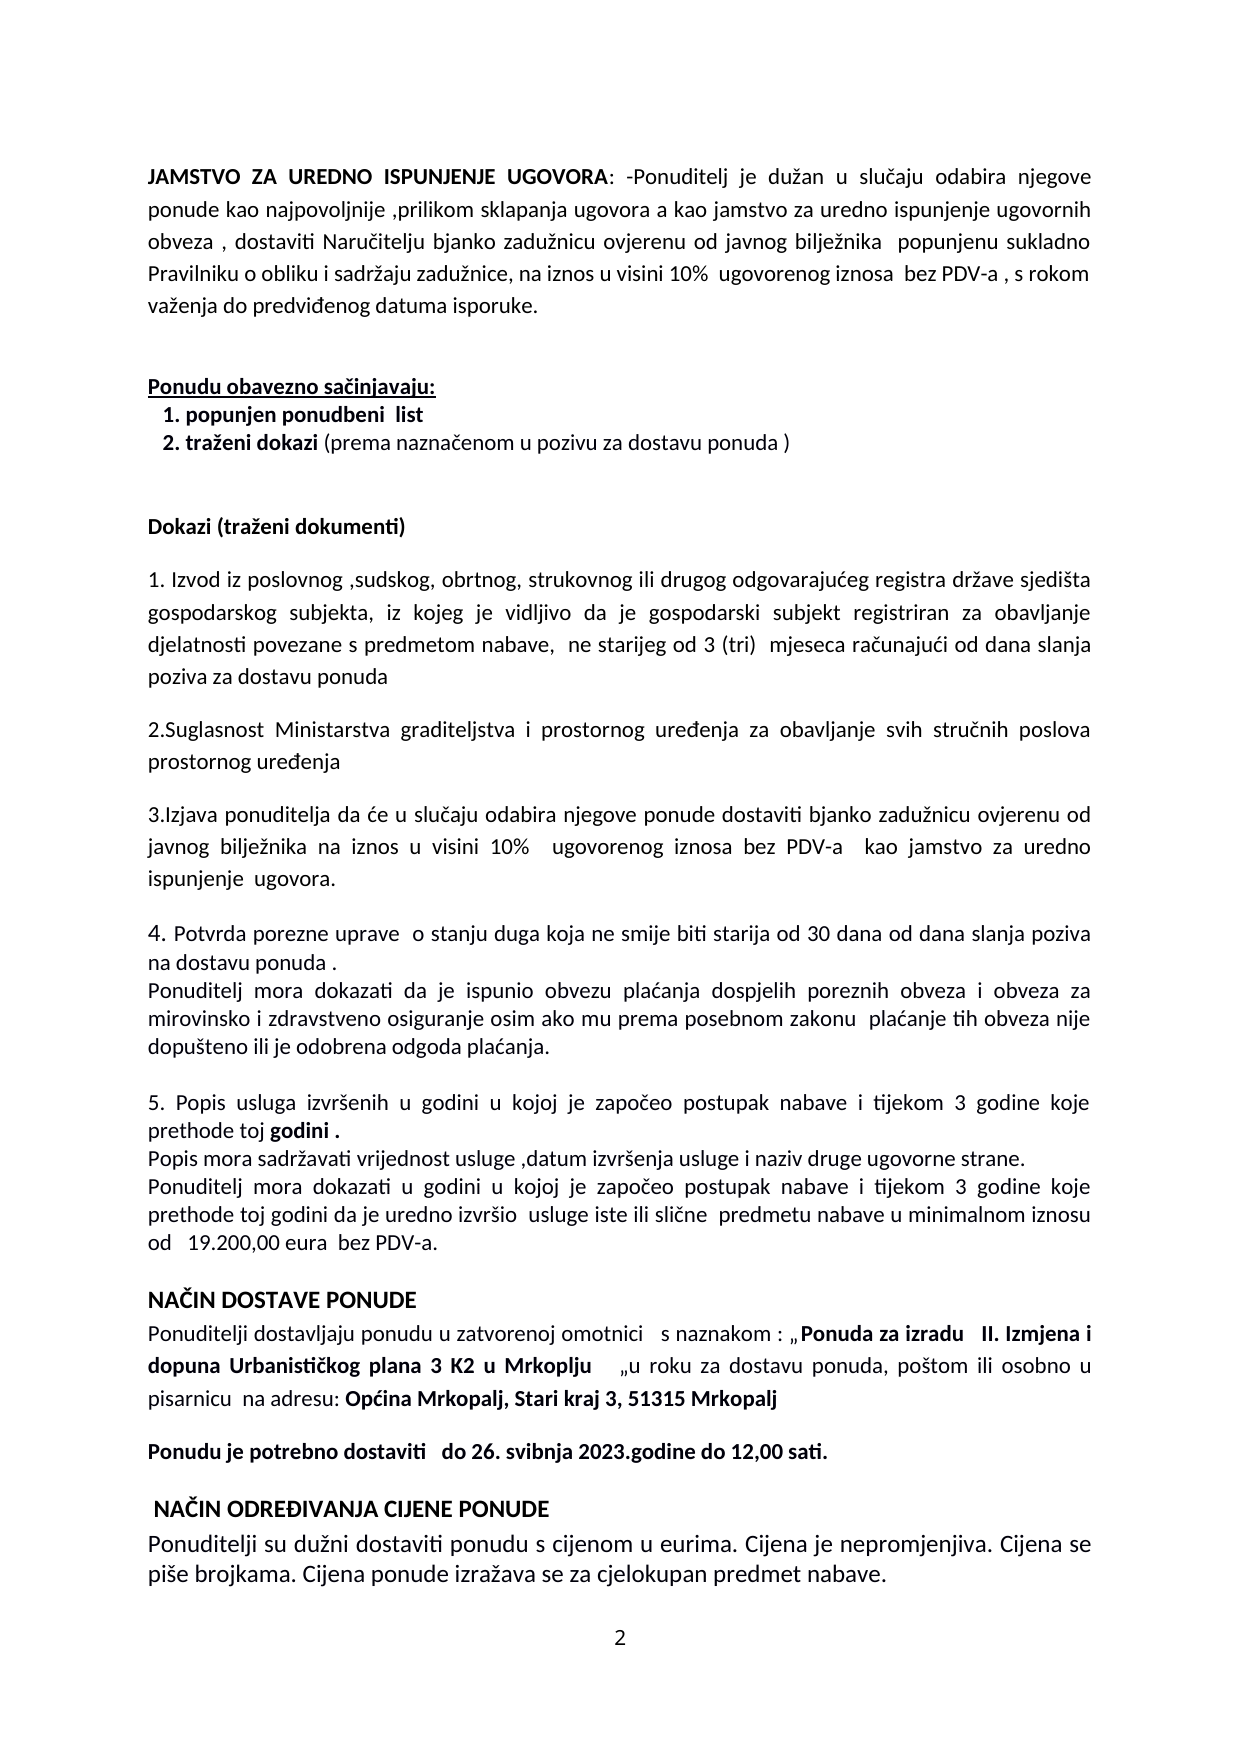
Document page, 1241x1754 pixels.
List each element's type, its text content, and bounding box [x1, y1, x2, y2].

text 3.Izjava ponuditelja da će u slučaju odabira njegove ponude dostaviti bjanko zadužnicu ovjerenu od javnog bilježnika na iznos u visini 10% ugovorenog iznosa bez PDV-a kao jamstvo za uredno ispunjenje ugovora. [148, 800, 1093, 893]
text Ponuditelji su dužni dostaviti ponudu s cijenom u eurima. Cijena je nepromjenjiva. Cijena se piše brojkama. Cijena ponude izražava se za cjelokupan predmet nabave. [148, 1528, 1093, 1589]
text JAMSTVO ZA UREDNO ISPUNJENJE UGOVORA: -Ponuditelj je dužan u slučaju odabira njegove ponude kao najpovoljnije ,prilikom sklapanja ugovora a kao jamstvo za uredno ispunjenje ugovornih obveza , dostaviti Naručitelju bjanko zadužnicu ovjerenu od javnog bilježnika popunjenu sukladno Pravilniku o obliku i sadržaju zadužnice, na iznos u visini 10% ugovorenog iznosa bez PDV-a , s rokom važenja do predviđenog datuma isporuke. [148, 162, 1093, 319]
text Ponuditelj mora dokazati u godini u kojoj je započeo postupak nabave i tijekom 3 godine koje prethode toj godini da je uredno izvršio usluge iste ili slične predmetu nabave u minimalnom iznosu od 19.200,00 eura bez PDV-a. [148, 1172, 1093, 1256]
text 2.Suglasnost Ministarstva graditeljstva i prostornog uređenja za obavljanje svih stručnih poslova prostornog uređenja [148, 715, 1093, 775]
text NAČIN DOSTAVE PONUDE [148, 1284, 1093, 1315]
text 1. popunjen ponudbeni list [162, 400, 1093, 428]
text NAČIN ODREĐIVANJA CIJENE PONUDE [148, 1493, 1093, 1523]
text Popis mora sadržavati vrijednost usluge ,datum izvršenja usluge i naziv druge ugovorne strane. [148, 1144, 1093, 1172]
text Ponuditelj mora dokazati da je ispunio obvezu plaćanja dospjelih poreznih obveza i obveza za mirovinsko i zdravstveno osiguranje osim ako mu prema posebnom zakonu plaćanje tih obveza nije dopušteno ili je odobrena odgoda plaćanja. [148, 976, 1093, 1060]
text 1. Izvod iz poslovnog ,sudskog, obrtnog, strukovnog ili drugog odgovarajućeg registra države sjedišta gospodarskog subjekta, iz kojeg je vidljivo da je gospodarski subjekt registriran za obavljanje djelatnosti povezane s predmetom nabave, ne starijeg od 3 (tri) mjeseca računajući od dana slanja poziva za dostavu ponuda [148, 565, 1093, 690]
text 2. traženi dokazi (prema naznačenom u pozivu za dostavu ponuda ) [162, 428, 1093, 456]
text 4. Potvrda porezne uprave o stanju duga koja ne smije biti starija od 30 dana od dana slanja poziva na dostavu ponuda . [148, 918, 1093, 976]
text Ponuditelji dostavljaju ponudu u zatvorenoj omotnici s naznakom : „Ponuda za izradu II. Izmjena i dopuna Urbanističkog plana 3 K2 u Mrkoplju „u roku za dostavu ponuda, poštom ili osobno u pisarnicu na adresu: Općina Mrkopalj, Stari kraj 3, 51315 Mrkopalj [148, 1319, 1093, 1412]
text Ponudu je potrebno dostaviti do 26. svibnja 2023.godine do 12,00 sati. [148, 1437, 1093, 1465]
text Dokazi (traženi dokumenti) [148, 512, 1093, 540]
text Ponudu obavezno sačinjavaju: [148, 372, 1093, 400]
text 5. Popis usluga izvršenih u godini u kojoj je započeo postupak nabave i tijekom 3 godine koje prethode toj godini . [148, 1088, 1093, 1144]
